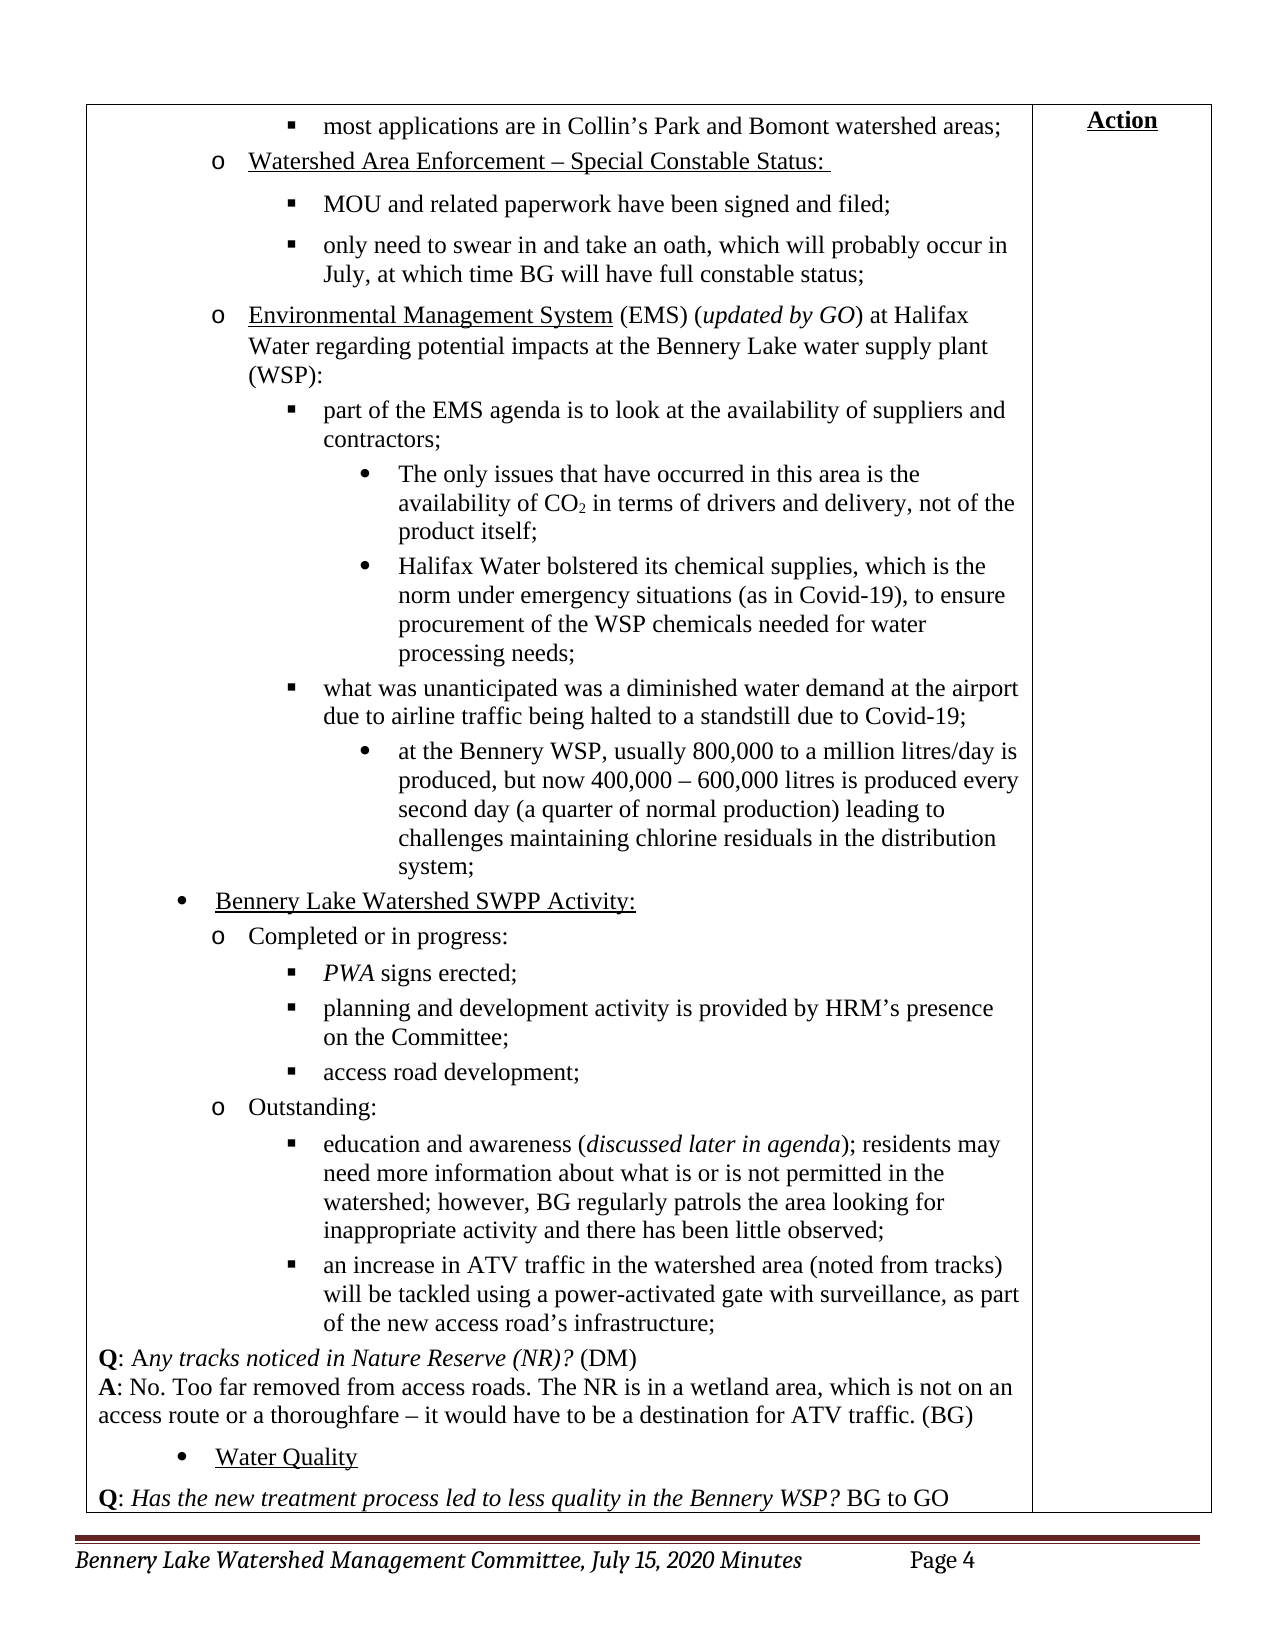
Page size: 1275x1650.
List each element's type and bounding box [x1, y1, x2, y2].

table_header [87, 105, 1032, 1512]
table_header [1033, 105, 1211, 1512]
